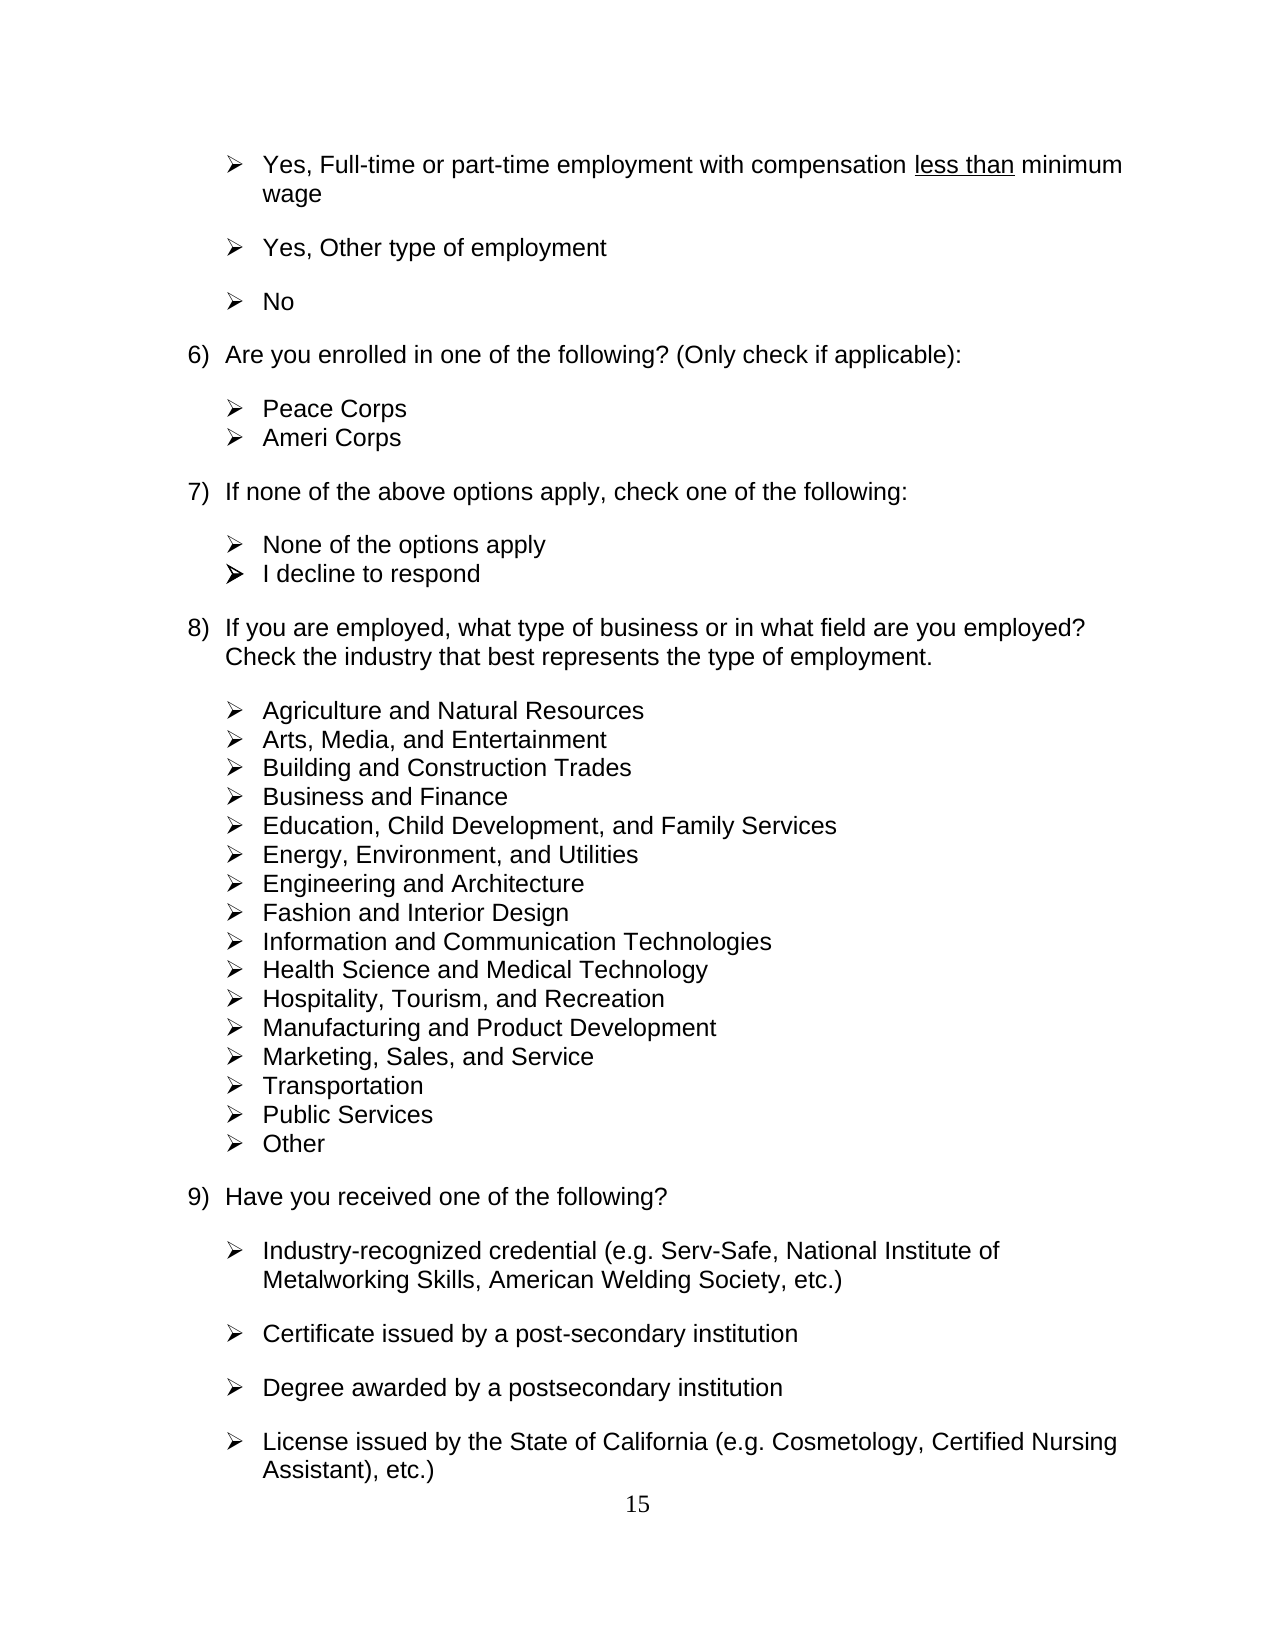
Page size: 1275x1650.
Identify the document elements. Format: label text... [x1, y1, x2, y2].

list Are you enrolled in one of the following? (Only check if applicable): [187, 340, 1125, 369]
list Degree awarded by a postsecondary institution [225, 1373, 1125, 1401]
list If you are employed, what type of business or in what field are you employed? Check the industry that best represents the type of employment. [187, 613, 1125, 671]
list Manufacturing and Product Development [225, 1013, 1125, 1042]
list Public Services [225, 1100, 1125, 1128]
list License issued by the State of California (e.g. Cosmetology, Certified Nursing Assistant), etc.) [225, 1426, 1125, 1484]
list Ameri Corps [225, 423, 1125, 452]
list Yes, Full-time or part-time employment with compensation less than minimum wage [225, 150, 1125, 208]
list Agriculture and Natural Resources [225, 696, 1125, 724]
list Arts, Media, and Entertainment [225, 724, 1125, 753]
list Other [225, 1128, 1125, 1157]
list Energy, Environment, and Utilities [225, 840, 1125, 869]
list Building and Construction Trades [225, 753, 1125, 782]
list No [225, 286, 1125, 315]
list Marketing, Sales, and Service [225, 1042, 1125, 1071]
list Certificate issued by a post-secondary institution [225, 1319, 1125, 1348]
list Have you received one of the following? [187, 1182, 1125, 1211]
list Education, Child Development, and Family Services [225, 811, 1125, 840]
list Fashion and Interior Design [225, 898, 1125, 927]
list Peace Corps [225, 394, 1125, 423]
list Health Science and Medical Technology [225, 955, 1125, 984]
list Industry-recognized credential (e.g. Serv-Safe, National Institute of Metalworking Skills, American Welding Society, etc.) [225, 1236, 1125, 1294]
list Yes, Other type of employment [225, 233, 1125, 261]
list If none of the above options apply, check one of the following: [187, 477, 1125, 506]
list None of the options apply [225, 531, 1125, 559]
list Information and Communication Technologies [225, 927, 1125, 955]
list Transportation [225, 1071, 1125, 1100]
list Hospitality, Tourism, and Recreation [225, 984, 1125, 1013]
list I decline to respond [225, 559, 1125, 588]
list Business and Finance [225, 782, 1125, 811]
list Engineering and Architecture [225, 869, 1125, 898]
